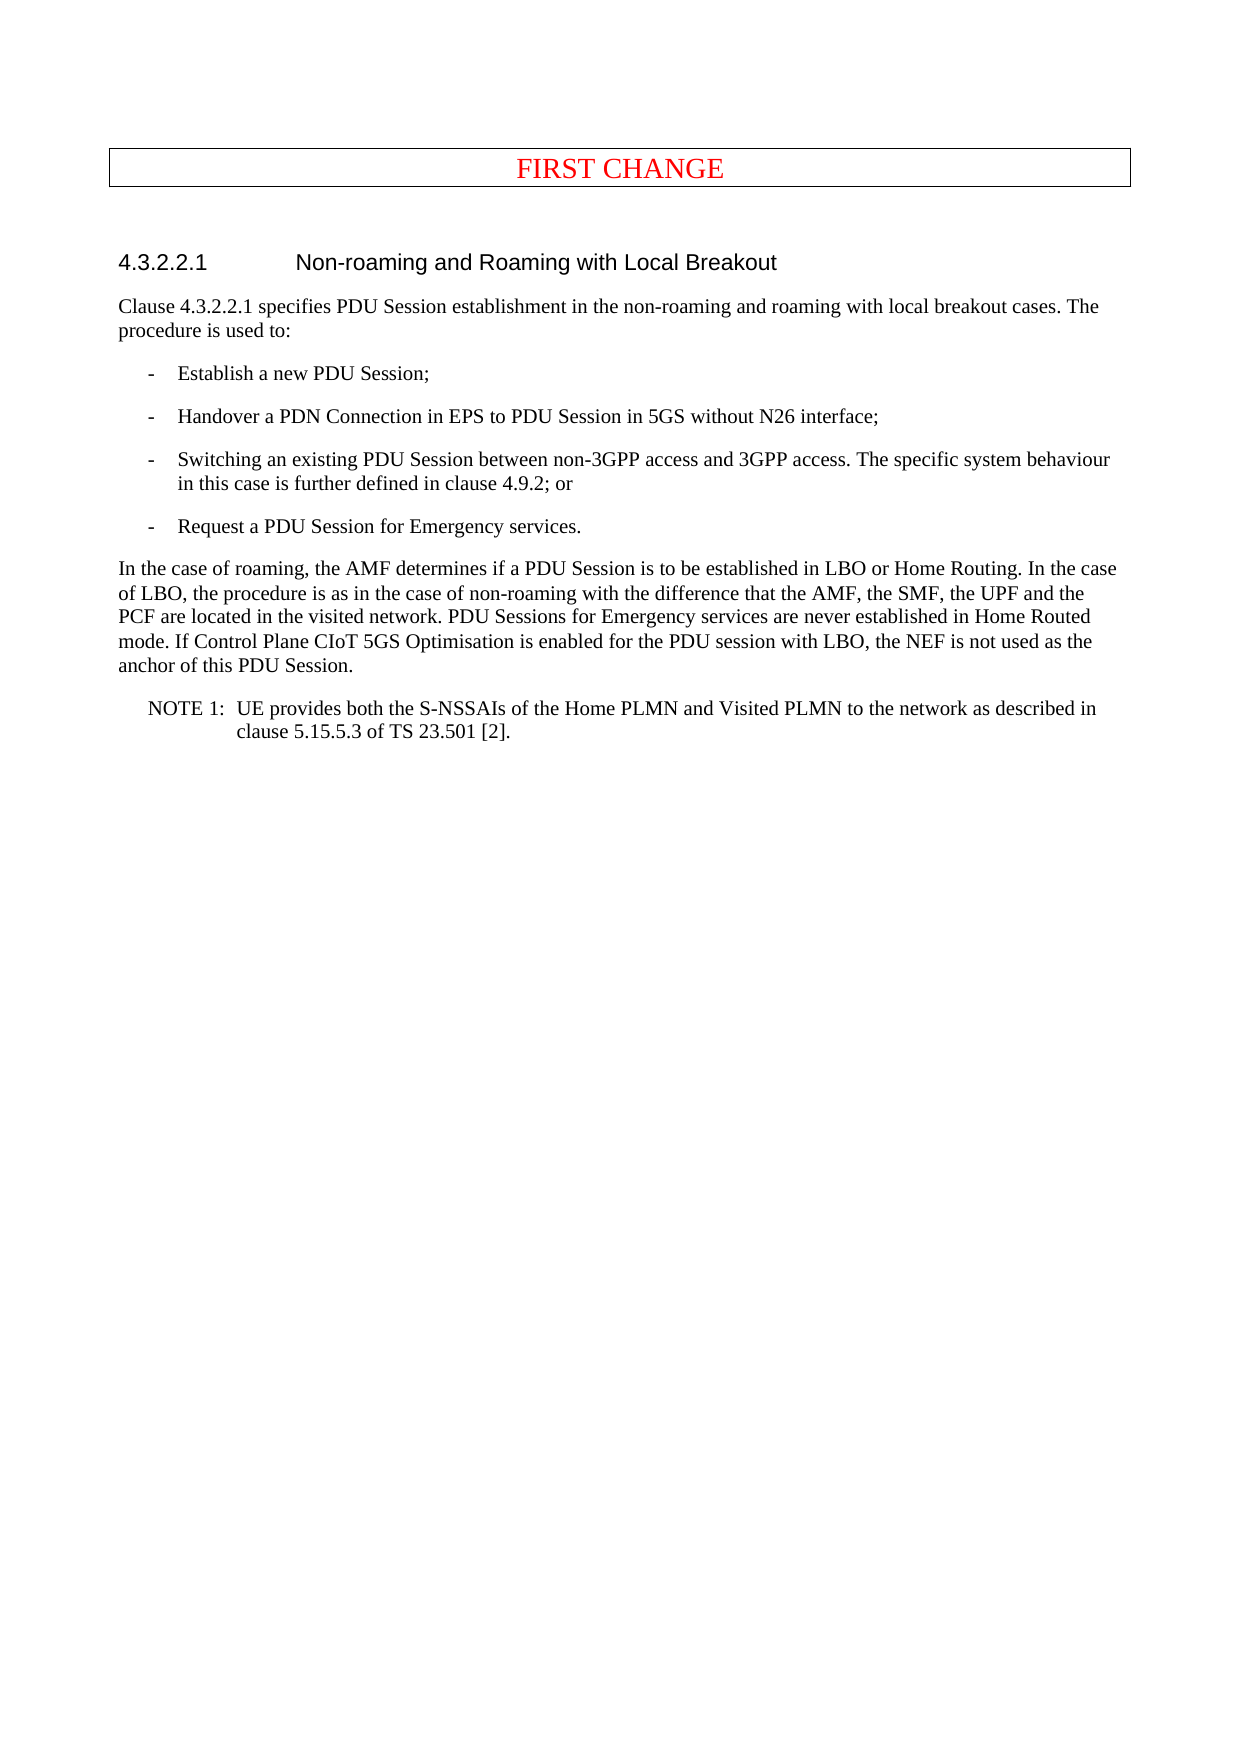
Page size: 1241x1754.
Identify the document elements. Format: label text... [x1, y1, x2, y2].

text - Request a PDU Session for Emergency services. [148, 513, 1122, 538]
text - Establish a new PDU Session; [148, 361, 1122, 385]
text - Switching an existing PDU Session between non-3GPP access and 3GPP access. The specific system behaviour in this case is further defined in clause 4.9.2; or [148, 447, 1122, 495]
text FIRST CHANGE [110, 149, 1130, 186]
text Clause 4.3.2.2.1 specifies PDU Session establishment in the non-roaming and roaming with local breakout cases. The procedure is used to: [118, 294, 1122, 342]
text NOTE 1: UE provides both the S-NSSAIs of the Home PLMN and Visited PLMN to the network as described in clause 5.15.5.3 of TS 23.501 [2]. [148, 695, 1122, 743]
text - Handover a PDN Connection in EPS to PDU Session in 5GS without N26 interface; [148, 404, 1122, 428]
subtitle 4.3.2.2.1 Non-roaming and Roaming with Local Breakout [118, 249, 1122, 275]
text In the case of roaming, the AMF determines if a PDU Session is to be established in LBO or Home Routing. In the case of LBO, the procedure is as in the case of non-roaming with the difference that the AMF, the SMF, the UPF and the PCF are located in the visited network. PDU Sessions for Emergency services are never established in Home Routed mode. If Control Plane CIoT 5GS Optimisation is enabled for the PDU session with LBO, the NEF is not used as the anchor of this PDU Session. [118, 556, 1122, 677]
